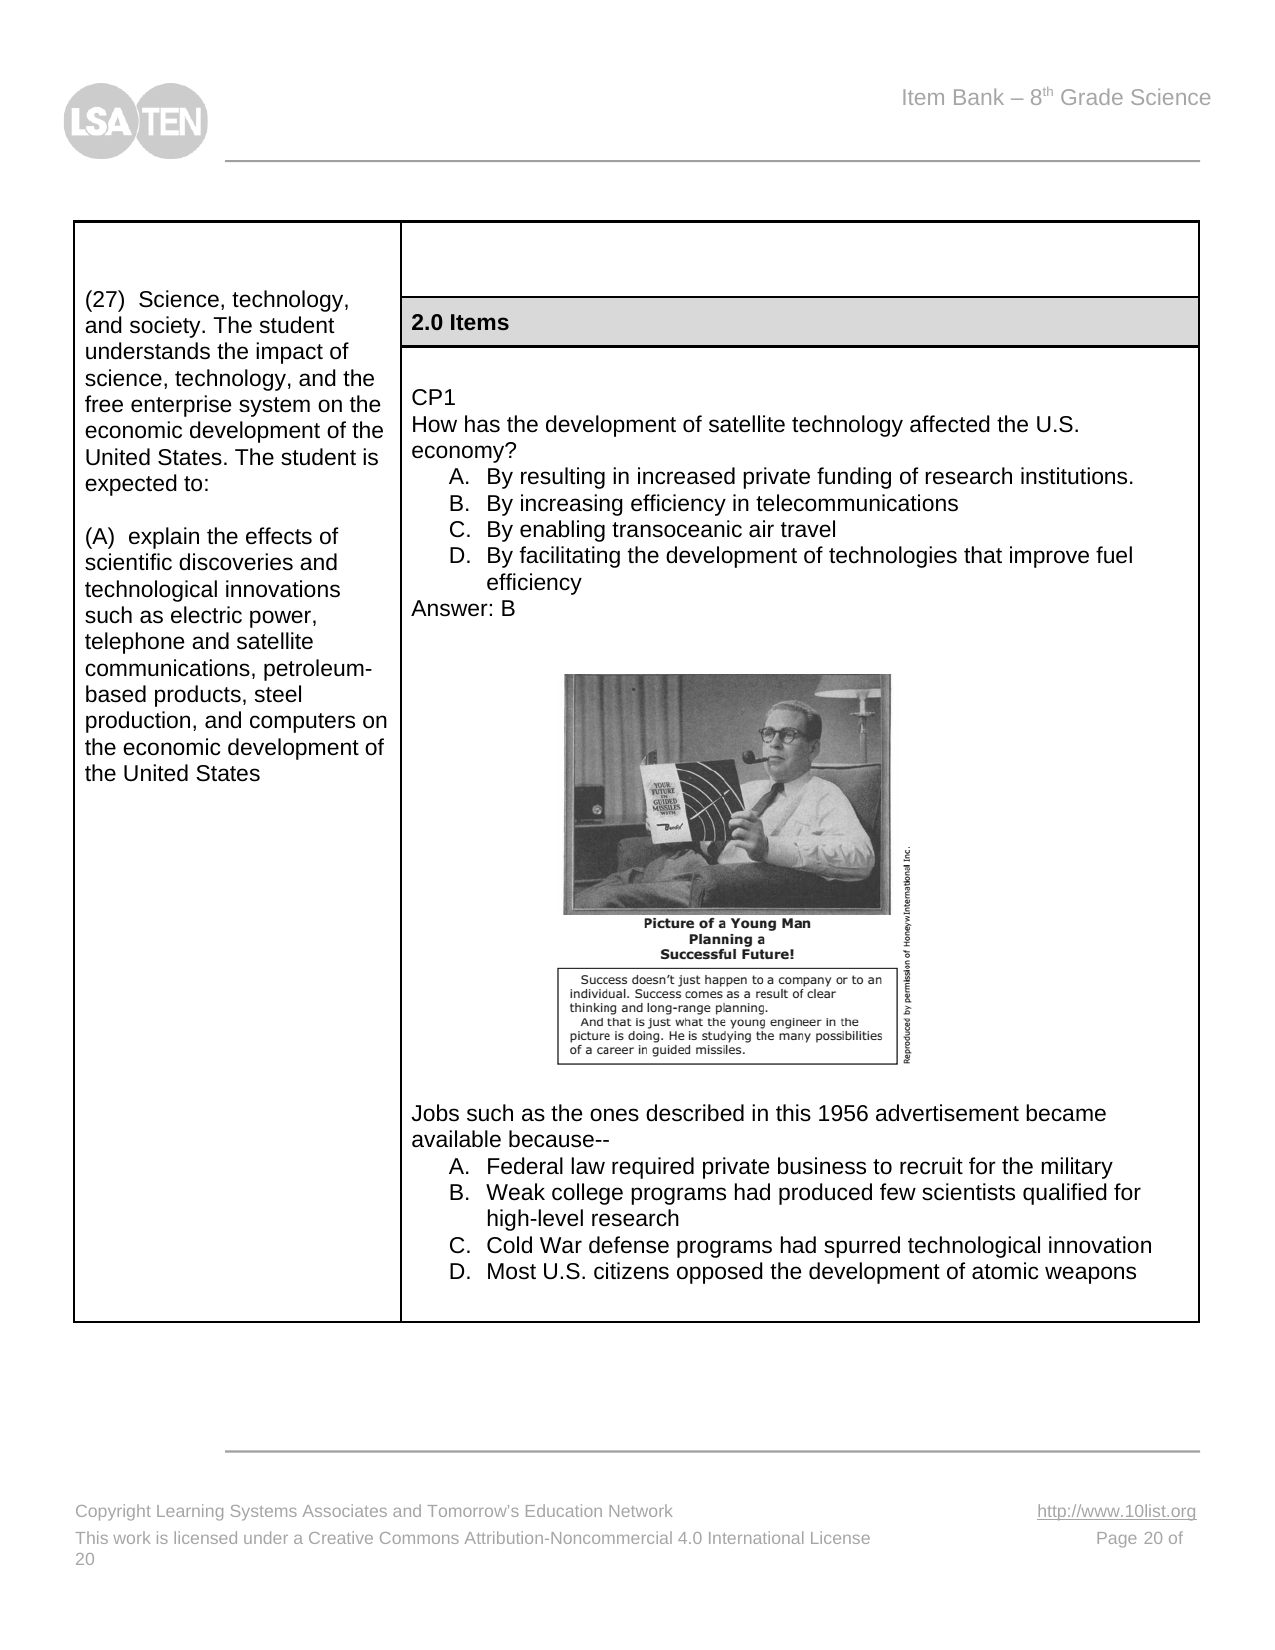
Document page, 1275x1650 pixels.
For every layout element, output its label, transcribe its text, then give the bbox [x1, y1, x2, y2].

table_cell CP1 How has the development of satellite technology affected the U.S. economy? By resulting in increased private funding of research institutions. By increasing efficiency in telecommunications By enabling transoceanic air travel By facilitating the development of technologies that improve fuel efficiency Answer: B Jobs such as the ones described in this 1956 advertisement became available because-- Federal law required private business to recruit for the military Weak college programs had produced few scientists qualified for high-level research Cold War defense programs had spurred technological innovation Most U.S. citizens opposed the development of atomic weapons [402, 348, 1198, 1321]
table_cell (27) Science, technology, and society. The student understands the impact of science, technology, and the free enterprise system on the economic development of the United States. The student is expected to: (A) explain the effects of scientific discoveries and technological innovations such as electric power, telephone and satellite communications, petroleum-based products, steel production, and computers on the economic development of the United States [75, 223, 400, 1321]
table_cell [402, 223, 1198, 296]
picture [63, 83, 208, 159]
table_cell 2.0 Items [402, 298, 1198, 345]
picture [411, 674, 1038, 1074]
